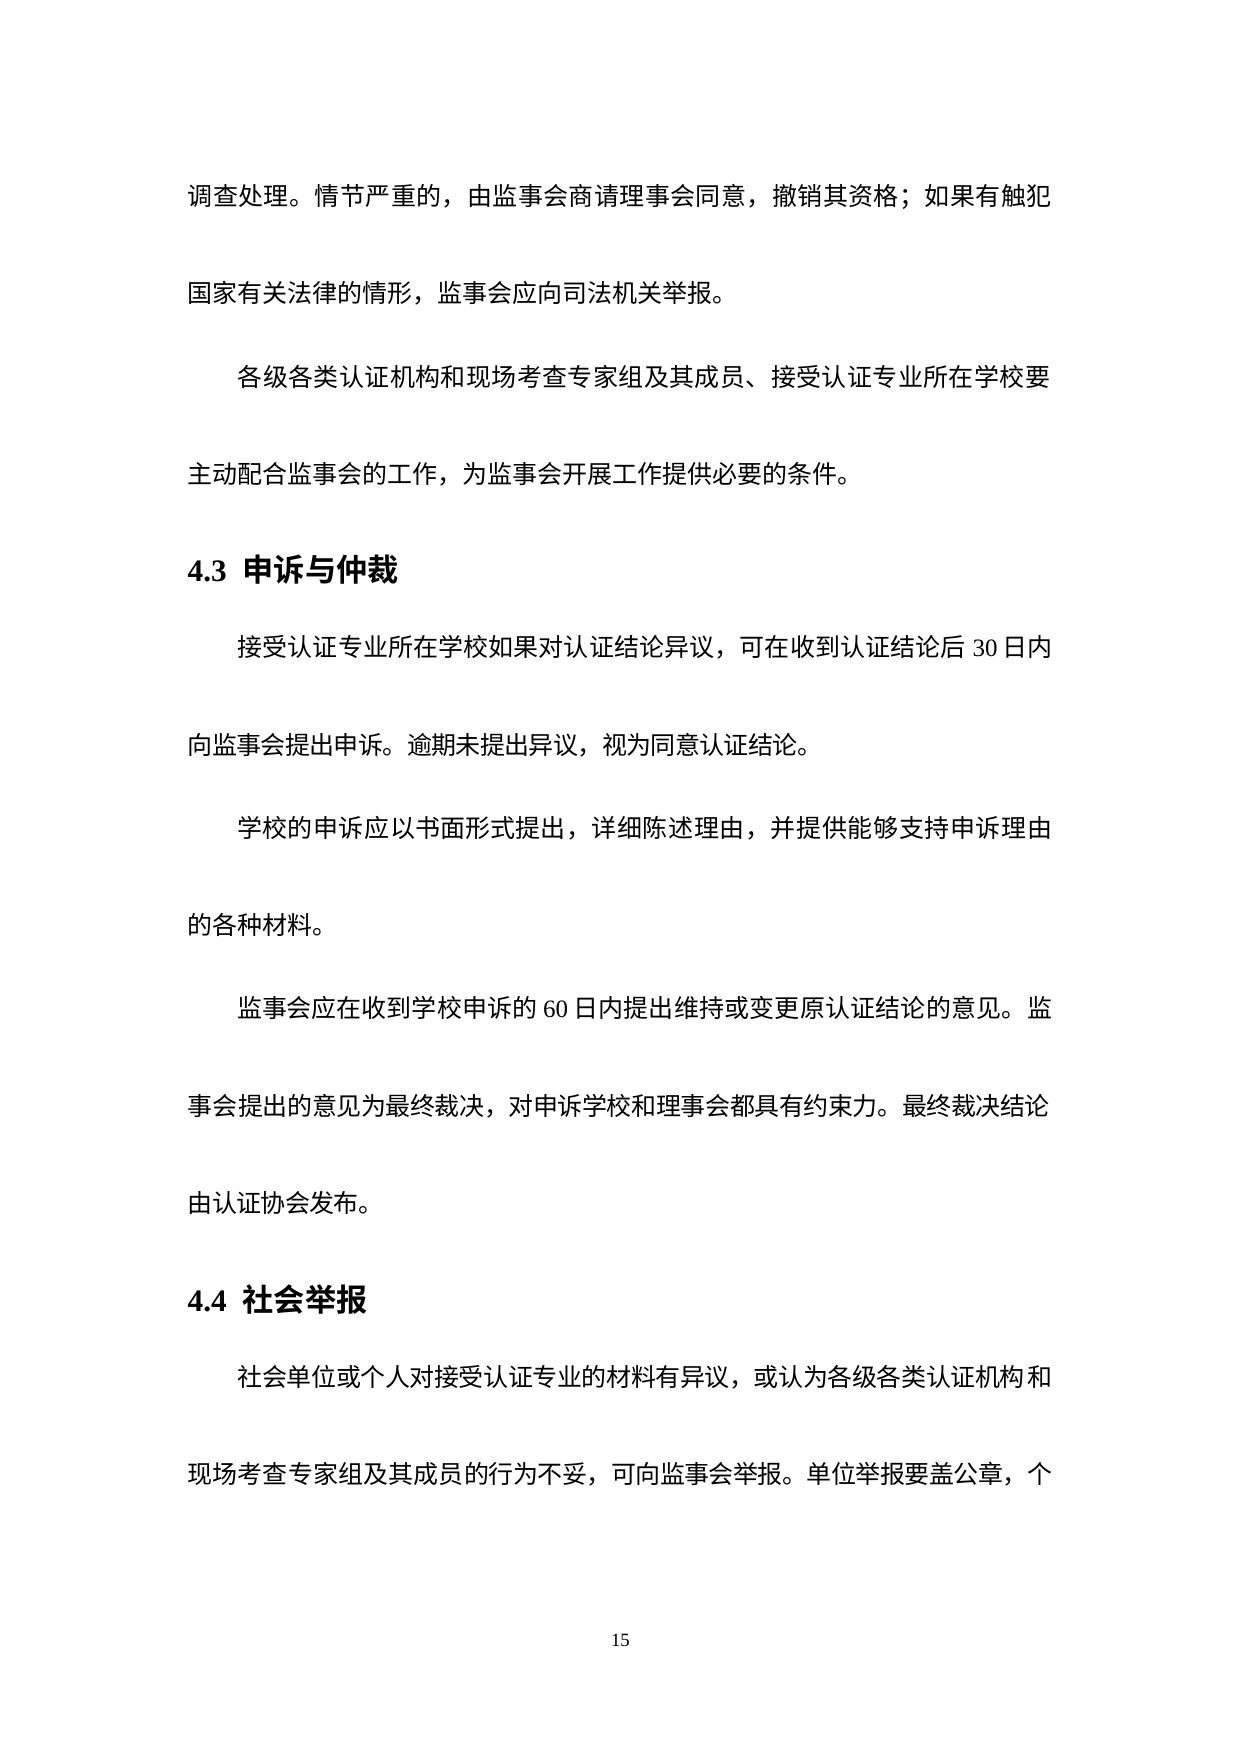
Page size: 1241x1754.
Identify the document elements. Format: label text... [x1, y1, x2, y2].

text 学校的申诉应以书面形式提出，详细陈述理由，并提供能够支持申诉理由的各种材料。 [187, 794, 1053, 956]
subtitle 4.4 社会举报 [187, 1265, 1053, 1330]
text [187, 1343, 1053, 1505]
text 接受认证专业所在学校如果对认证结论异议，可在收到认证结论后30日内向监事会提出申诉。逾期未提出异议，视为同意认证结论。 [187, 613, 1053, 776]
text 各级各类认证机构和现场考查专家组及其成员、接受认证专业所在学校要主动配合监事会的工作，为监事会开展工作提供必要的条件。 [187, 343, 1053, 505]
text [187, 162, 1053, 324]
subtitle 4.3 申诉与仲裁 [187, 536, 1053, 601]
text 监事会应在收到学校申诉的60日内提出维持或变更原认证结论的意见。监事会提出的意见为最终裁决，对申诉学校和理事会都具有约束力。最终裁决结论由认证协会发布。 [187, 974, 1053, 1234]
